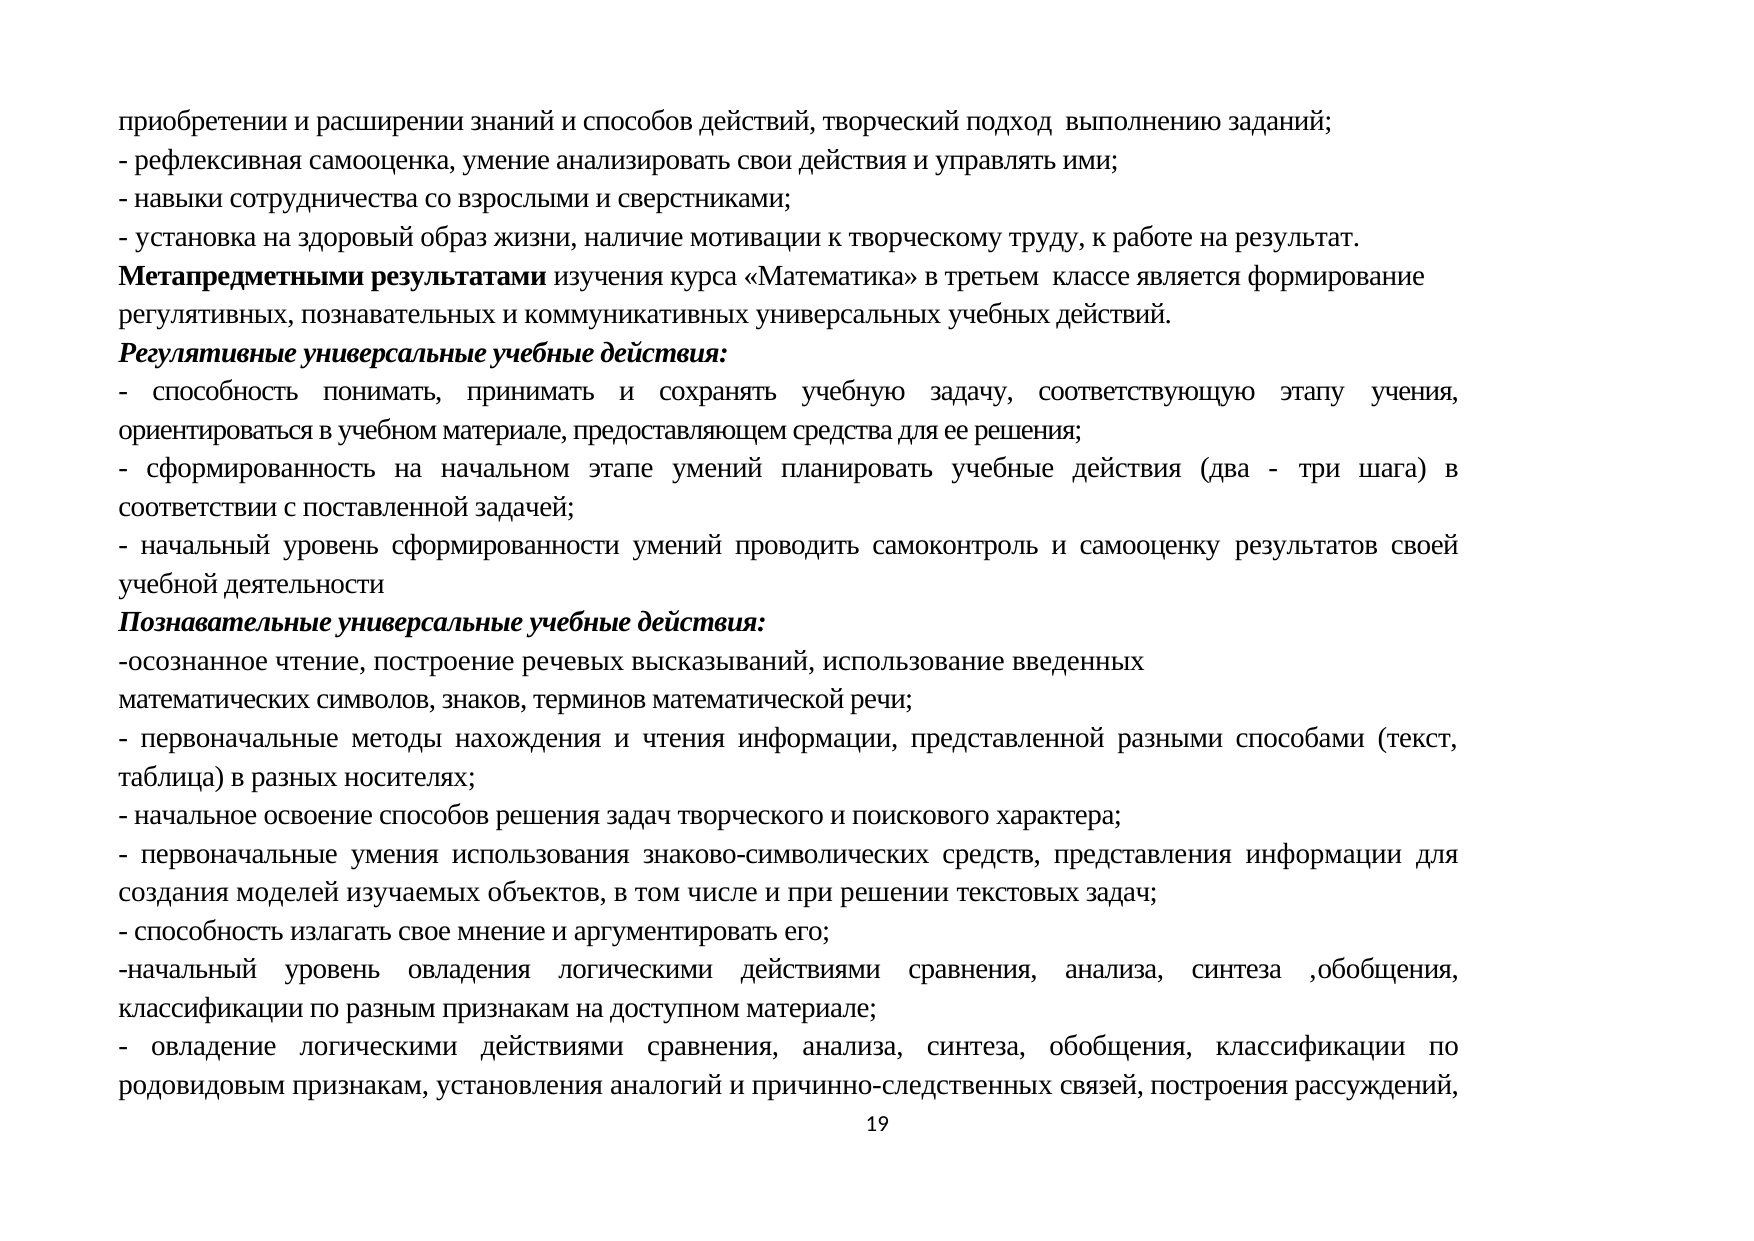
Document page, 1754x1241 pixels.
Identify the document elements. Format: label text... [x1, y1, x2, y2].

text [118, 103, 1459, 137]
text - навыки сотрудничества со взрослыми и сверстниками; [118, 181, 1459, 214]
text Регулятивные универсальные учебные действия: [118, 335, 1459, 368]
text - начальный уровень сформированности умений проводить самоконтроль и самооценку результатов своей учебной деятельности [118, 527, 1459, 599]
text Познавательные универсальные учебные действия: [118, 604, 1459, 638]
text - начальное освоение способов решения задач творческого и поискового характера; [118, 797, 1459, 831]
text - сформированность на начальном этапе умений планировать учебные действия (два - три шага) в соответствии с поставленной задачей; [118, 450, 1459, 522]
text -осознанное чтение, построение речевых высказываний, использование введенных математических символов, знаков, терминов математической речи; [118, 643, 1459, 715]
text - первоначальные методы нахождения и чтения информации, представленной разными способами (текст, таблица) в разных носителях; [118, 720, 1459, 792]
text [118, 1028, 1459, 1101]
text - первоначальные умения использования знаково-символических средств, представления информации для создания моделей изучаемых объектов, в том числе и при решении текстовых задач; [118, 836, 1459, 908]
text - установка на здоровый образ жизни, наличие мотивации к творческому труду, к работе на результат. [118, 219, 1459, 253]
text - способность излагать свое мнение и аргументировать его; [118, 913, 1459, 946]
text -начальный уровень овладения логическими действиями сравнения, анализа, синтеза ,обобщения, классификации по разным признакам на доступном материале; [118, 951, 1459, 1023]
text Метапредметными результатами изучения курса «Математика» в третьем классе является формирование регулятивных, познавательных и коммуникативных универсальных учебных действий. [118, 258, 1459, 330]
text - способность понимать, принимать и сохранять учебную задачу, соответствующую этапу учения, ориентироваться в учебном материале, предоставляющем средства для ее решения; [118, 373, 1459, 445]
text - рефлексивная самооценка, умение анализировать свои действия и управлять ими; [118, 142, 1459, 176]
